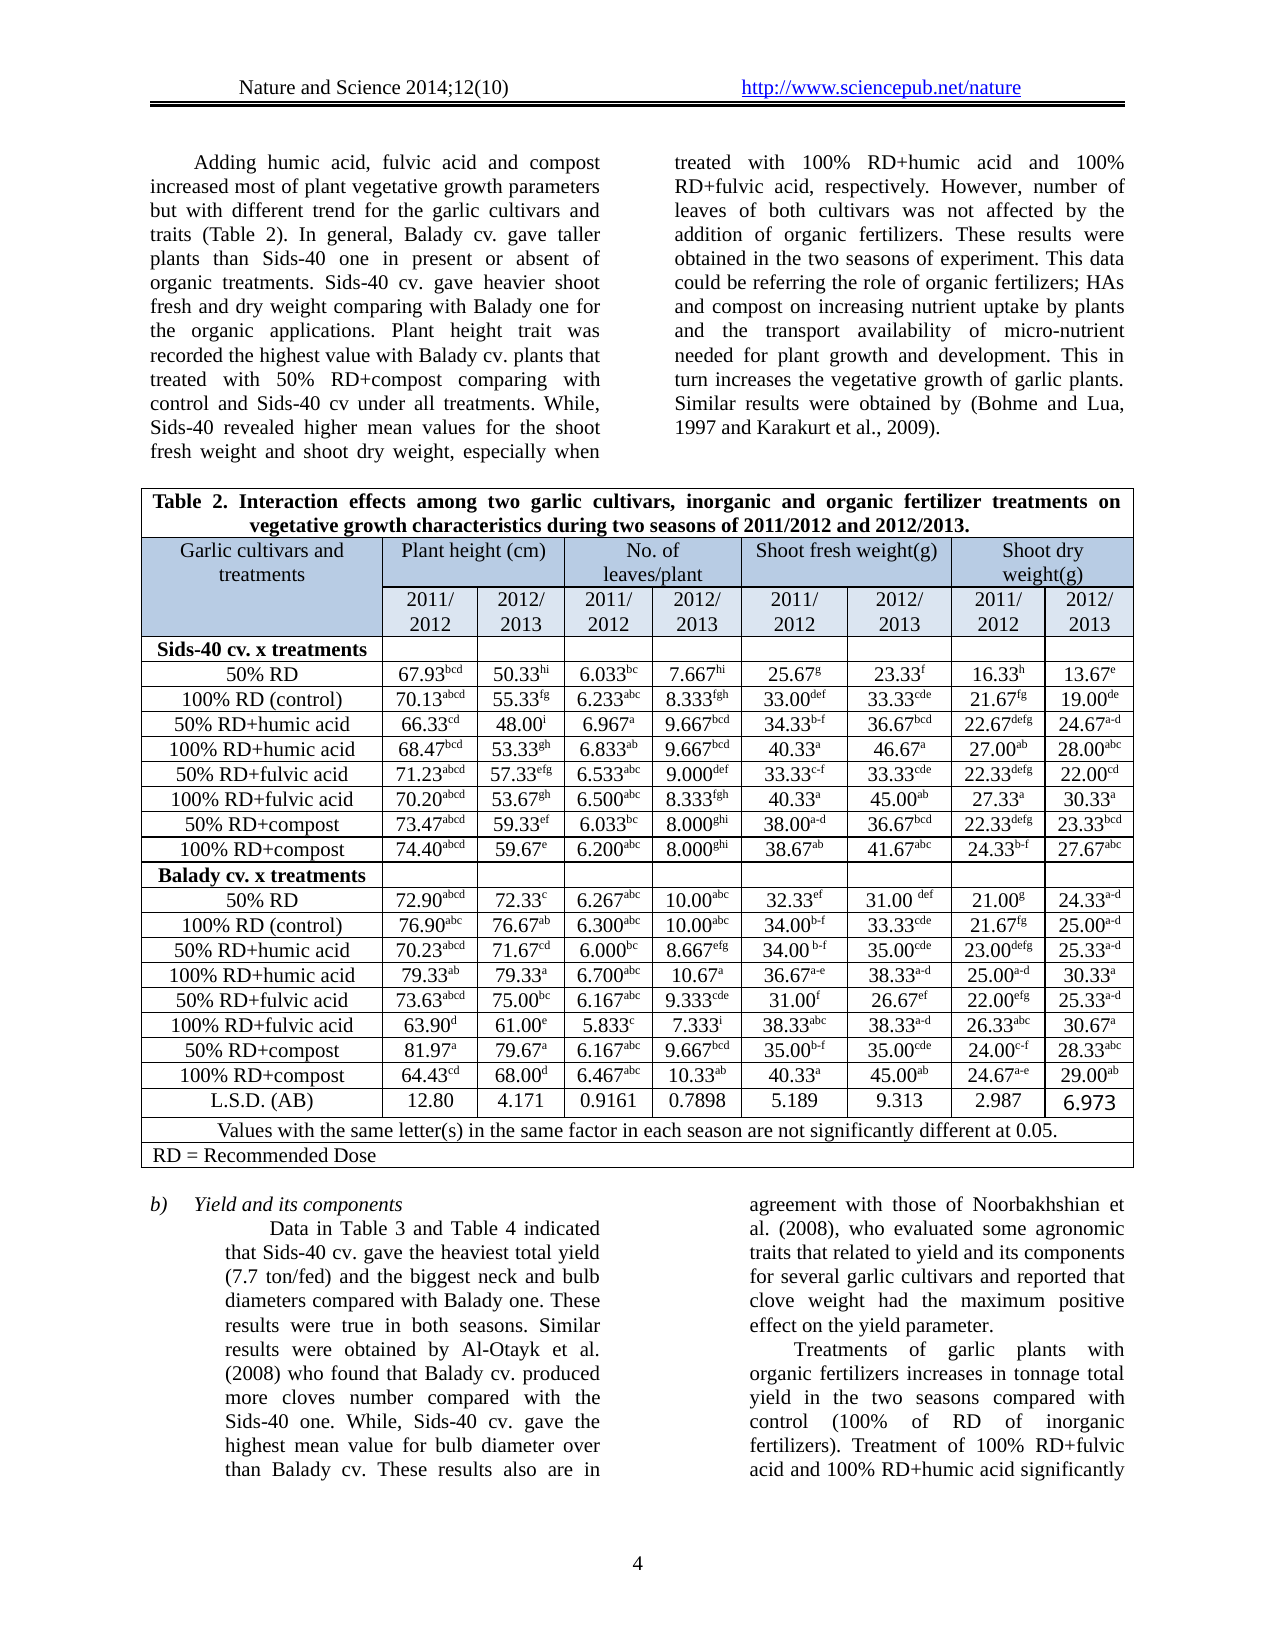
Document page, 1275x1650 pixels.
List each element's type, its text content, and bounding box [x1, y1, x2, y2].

table_cell 21.67fg [952, 913, 1044, 937]
table_cell 75.00bc [478, 988, 564, 1012]
table_cell 9.667bcd [653, 712, 741, 736]
list Yield and its components [150, 1192, 601, 1216]
table_cell [478, 637, 564, 661]
table_cell 26.33abc [952, 1013, 1044, 1037]
table_cell 33.33cde [848, 687, 951, 711]
table_cell 7.333i [653, 1013, 741, 1037]
table_cell [565, 863, 652, 887]
table_cell 36.67bcd [848, 712, 951, 736]
table_cell 100% RD+compost [142, 838, 382, 861]
table_cell [848, 863, 951, 887]
table_cell 70.13abcd [383, 687, 477, 711]
table_cell 6.167abc [565, 1038, 652, 1062]
table_cell 57.33efg [478, 762, 564, 786]
table_cell 6.267abc [565, 888, 652, 912]
table_cell 71.67cd [478, 938, 564, 962]
table_cell 70.20abcd [383, 787, 477, 811]
table_cell Shoot dry weight(g) [952, 538, 1133, 586]
table_cell 35.00b-f [742, 1038, 847, 1062]
table_cell 24.67a-e [952, 1063, 1044, 1087]
table_cell 10.00abc [653, 913, 741, 937]
table_cell 8.000ghi [653, 838, 741, 861]
table_cell 2011/ 2012 [383, 588, 477, 636]
table_cell 4.171 [478, 1089, 564, 1117]
table_cell 76.90abc [383, 913, 477, 937]
table_cell 73.63abcd [383, 988, 477, 1012]
table_cell 22.33defg [952, 812, 1044, 836]
table_cell Balady cv. x treatments [142, 863, 382, 887]
table_cell 6.533abc [565, 762, 652, 786]
table_cell 21.00g [952, 888, 1044, 912]
table_cell 24.00c-f [952, 1038, 1044, 1062]
table_cell 6.973 [1046, 1089, 1133, 1117]
table_cell 70.23abcd [383, 938, 477, 962]
table_cell 12.80 [383, 1089, 477, 1117]
table_cell 67.93bcd [383, 662, 477, 686]
table_cell 33.00def [742, 687, 847, 711]
table_cell 34.33b-f [742, 712, 847, 736]
table_cell 6.500abc [565, 787, 652, 811]
table_cell 28.00abc [1046, 737, 1133, 761]
table_cell 10.33ab [653, 1063, 741, 1087]
table_cell 50% RD+fulvic acid [142, 762, 382, 786]
table_cell 40.33a [742, 737, 847, 761]
table_cell 38.33a-d [848, 963, 951, 987]
table_cell 53.67gh [478, 787, 564, 811]
table_cell [742, 637, 847, 661]
table_cell Plant height (cm) [383, 538, 564, 586]
table_cell 66.33cd [383, 712, 477, 736]
table_cell 23.33f [848, 662, 951, 686]
table_cell 25.00a-d [1046, 913, 1133, 937]
table_cell [653, 863, 741, 887]
table_cell 38.33a-d [848, 1013, 951, 1037]
table_cell 13.67e [1046, 662, 1133, 686]
table_cell [478, 863, 564, 887]
table_cell 73.47abcd [383, 812, 477, 836]
table_cell 79.33ab [383, 963, 477, 987]
table_cell 2011/ 2012 [565, 588, 652, 636]
table_cell 50% RD+compost [142, 1038, 382, 1062]
table_cell 6.967a [565, 712, 652, 736]
table_cell 100% RD+compost [142, 1063, 382, 1087]
table_cell 59.33ef [478, 812, 564, 836]
table_cell 34.00b-f [742, 913, 847, 937]
table_cell 6.200abc [565, 838, 652, 861]
table_cell 100% RD (control) [142, 687, 382, 711]
table_cell 9.667bcd [653, 737, 741, 761]
text Data in Table 3 and Table 4 indicated that Sids-40 cv. gave the heaviest total yield (7.7 ton/fed) and the biggest neck and bulb diameters compared with Balady one. These results were true in both seasons. Similar results were obtained by Al-Otayk et al. (2008) who found that Balady cv. produced more cloves number compared with the Sids-40 one. While, Sids-40 cv. gave the highest mean value for bulb diameter over than Balady cv. These results also are in agreement with those of Noorbakhshian et al. (2008), who evaluated some agronomic traits that related to yield and its components for several garlic cultivars and reported that clove weight had the maximum positive effect on the yield parameter. [749, 1192, 1125, 1337]
table_cell 24.67a-d [1046, 712, 1133, 736]
table_cell 24.33b-f [952, 838, 1044, 861]
table_cell 38.67ab [742, 838, 847, 861]
table_cell Sids-40 cv. x treatments [142, 637, 382, 661]
table_cell 33.33cde [848, 762, 951, 786]
table_cell 63.90d [383, 1013, 477, 1037]
table_cell 6.833ab [565, 737, 652, 761]
table_cell 0.7898 [653, 1089, 741, 1117]
table_cell 30.33a [1046, 787, 1133, 811]
table_cell 27.33a [952, 787, 1044, 811]
table_cell 100% RD+fulvic acid [142, 787, 382, 811]
text Adding humic acid, fulvic acid and compost increased most of plant vegetative growth parameters but with different trend for the garlic cultivars and traits (Table 2). In general, Balady cv. gave taller plants than Sids-40 one in present or absent of organic treatments. Sids-40 cv. gave heavier shoot fresh and dry weight comparing with Balady one for the organic applications. Plant height trait was recorded the highest value with Balady cv. plants that treated with 50% RD+compost comparing with control and Sids-40 cv under all treatments. While, Sids-40 revealed higher mean values for the shoot fresh weight and shoot dry weight, especially when treated with 100% RD+humic acid and 100% RD+fulvic acid, respectively. However, number of leaves of both cultivars was not affected by the addition of organic fertilizers. These results were obtained in the two seasons of experiment. This data could be referring the role of organic fertilizers; HAs and compost on increasing nutrient uptake by plants and the transport availability of micro-nutrient needed for plant growth and development. This in turn increases the vegetative growth of garlic plants. Similar results were obtained by (Bohme and Lua, 1997 and Karakurt et al., 2009). [150, 150, 601, 463]
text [749, 1337, 1125, 1481]
table_cell [565, 637, 652, 661]
table_cell 2012/ 2013 [848, 588, 951, 636]
table_cell No. of leaves/plant [565, 538, 741, 586]
table_cell 100% RD+humic acid [142, 737, 382, 761]
table_cell 53.33gh [478, 737, 564, 761]
table_cell 33.33c-f [742, 762, 847, 786]
table_cell 8.000ghi [653, 812, 741, 836]
table_cell 59.67e [478, 838, 564, 861]
table_cell 36.67bcd [848, 812, 951, 836]
table_cell 6.467abc [565, 1063, 652, 1087]
table_cell 8.333fgh [653, 787, 741, 811]
table_cell 6.233abc [565, 687, 652, 711]
table_cell 76.67ab [478, 913, 564, 937]
table_cell 72.90abcd [383, 888, 477, 912]
table_cell 23.00defg [952, 938, 1044, 962]
table_cell 10.00abc [653, 888, 741, 912]
table_cell L.S.D. (AB) [142, 1089, 382, 1117]
table_cell 23.33bcd [1046, 812, 1133, 836]
table_cell 19.00de [1046, 687, 1133, 711]
table_cell [848, 637, 951, 661]
table_cell 36.67a-e [742, 963, 847, 987]
table_cell 30.33a [1046, 963, 1133, 987]
table_cell 81.97a [383, 1038, 477, 1062]
text Adding humic acid, fulvic acid and compost increased most of plant vegetative growth parameters but with different trend for the garlic cultivars and traits (Table 2). In general, Balady cv. gave taller plants than Sids-40 one in present or absent of organic treatments. Sids-40 cv. gave heavier shoot fresh and dry weight comparing with Balady one for the organic applications. Plant height trait was recorded the highest value with Balady cv. plants that treated with 50% RD+compost comparing with control and Sids-40 cv under all treatments. While, Sids-40 revealed higher mean values for the shoot fresh weight and shoot dry weight, especially when treated with 100% RD+humic acid and 100% RD+fulvic acid, respectively. However, number of leaves of both cultivars was not affected by the addition of organic fertilizers. These results were obtained in the two seasons of experiment. This data could be referring the role of organic fertilizers; HAs and compost on increasing nutrient uptake by plants and the transport availability of micro-nutrient needed for plant growth and development. This in turn increases the vegetative growth of garlic plants. Similar results were obtained by (Bohme and Lua, 1997 and Karakurt et al., 2009). [674, 150, 1125, 439]
table_cell 50% RD+humic acid [142, 938, 382, 962]
table_cell [952, 863, 1044, 887]
table_cell 22.00efg [952, 988, 1044, 1012]
table_cell Values with the same letter(s) in the same factor in each season are not significantly different at 0.05. [142, 1118, 1133, 1142]
table_cell 41.67abc [848, 838, 951, 861]
table_cell [383, 637, 477, 661]
table_cell Garlic cultivars and treatments [142, 538, 382, 636]
table_cell 8.667efg [653, 938, 741, 962]
table_cell [653, 637, 741, 661]
table_cell 50% RD+compost [142, 812, 382, 836]
table_cell 6.700abc [565, 963, 652, 987]
table_cell 45.00ab [848, 787, 951, 811]
table_cell 48.00i [478, 712, 564, 736]
table_cell 2012/ 2013 [653, 588, 741, 636]
table_cell 79.33a [478, 963, 564, 987]
table_cell 29.00ab [1046, 1063, 1133, 1087]
table_cell 45.00ab [848, 1063, 951, 1087]
table_cell 30.67a [1046, 1013, 1133, 1037]
table_cell 50% RD [142, 662, 382, 686]
table_cell 21.67fg [952, 687, 1044, 711]
table_cell 55.33fg [478, 687, 564, 711]
table_cell [1046, 637, 1133, 661]
table_cell 50% RD+humic acid [142, 712, 382, 736]
table_cell 2011/ 2012 [952, 588, 1044, 636]
table_cell 100% RD+humic acid [142, 963, 382, 987]
table_cell 40.33a [742, 1063, 847, 1087]
table_cell 7.667hi [653, 662, 741, 686]
table_cell 9.000def [653, 762, 741, 786]
table_cell 38.33abc [742, 1013, 847, 1037]
table_cell 27.67abc [1046, 838, 1133, 861]
table_cell 9.667bcd [653, 1038, 741, 1062]
table_cell 31.00f [742, 988, 847, 1012]
table_cell [1046, 863, 1133, 887]
table_cell 5.189 [742, 1089, 847, 1117]
table_cell 68.00d [478, 1063, 564, 1087]
table_cell 40.33a [742, 787, 847, 811]
table_header Table 2. Interaction effects among two garlic cultivars, inorganic and organic fertilizer treatments on vegetative growth characteristics during two seasons of 2011/2012 and 2012/2013. [142, 489, 1133, 537]
table_cell 46.67a [848, 737, 951, 761]
table_cell [952, 637, 1044, 661]
table_cell 100% RD+fulvic acid [142, 1013, 382, 1037]
table_cell 64.43cd [383, 1063, 477, 1087]
table_cell Shoot fresh weight(g) [742, 538, 951, 586]
table_cell 100% RD (control) [142, 913, 382, 937]
table_cell 25.67g [742, 662, 847, 686]
table_cell 22.00cd [1046, 762, 1133, 786]
table_cell 22.33defg [952, 762, 1044, 786]
table_cell 2012/ 2013 [478, 588, 564, 636]
table_cell 50% RD+fulvic acid [142, 988, 382, 1012]
table_cell 31.00 def [848, 888, 951, 912]
table_cell 9.313 [848, 1089, 951, 1117]
table_cell 50.33hi [478, 662, 564, 686]
text Data in Table 3 and Table 4 indicated that Sids-40 cv. gave the heaviest total yield (7.7 ton/fed) and the biggest neck and bulb diameters compared with Balady one. These results were true in both seasons. Similar results were obtained by Al-Otayk et al. (2008) who found that Balady cv. produced more cloves number compared with the Sids-40 one. While, Sids-40 cv. gave the highest mean value for bulb diameter over than Balady cv. These results also are in agreement with those of Noorbakhshian et al. (2008), who evaluated some agronomic traits that related to yield and its components for several garlic cultivars and reported that clove weight had the maximum positive effect on the yield parameter. [225, 1216, 601, 1481]
table_cell 33.33cde [848, 913, 951, 937]
table_cell 74.40abcd [383, 838, 477, 861]
table_cell 50% RD [142, 888, 382, 912]
table_cell 25.00a-d [952, 963, 1044, 987]
table_cell 26.67ef [848, 988, 951, 1012]
table_cell 38.00a-d [742, 812, 847, 836]
table_cell 16.33h [952, 662, 1044, 686]
table_cell 34.00 b-f [742, 938, 847, 962]
table_cell 25.33a-d [1046, 988, 1133, 1012]
table_cell 10.67a [653, 963, 741, 987]
table_cell 2011/ 2012 [742, 588, 847, 636]
table_cell 6.033bc [565, 662, 652, 686]
table_cell 32.33ef [742, 888, 847, 912]
table_cell 6.033bc [565, 812, 652, 836]
table_cell 6.300abc [565, 913, 652, 937]
table_cell 27.00ab [952, 737, 1044, 761]
table_cell 71.23abcd [383, 762, 477, 786]
table_cell 72.33c [478, 888, 564, 912]
table_cell 35.00cde [848, 1038, 951, 1062]
table_cell 2012/ 2013 [1046, 588, 1133, 636]
table_cell 5.833c [565, 1013, 652, 1037]
table_cell 2.987 [952, 1089, 1044, 1117]
table_cell 6.167abc [565, 988, 652, 1012]
table_cell [383, 863, 477, 887]
table_cell 61.00e [478, 1013, 564, 1037]
table_cell 28.33abc [1046, 1038, 1133, 1062]
table_cell 8.333fgh [653, 687, 741, 711]
table_cell 6.000bc [565, 938, 652, 962]
table_cell 68.47bcd [383, 737, 477, 761]
table_cell 35.00cde [848, 938, 951, 962]
table_cell 25.33a-d [1046, 938, 1133, 962]
table_cell 24.33a-d [1046, 888, 1133, 912]
table_cell 9.333cde [653, 988, 741, 1012]
table_cell [742, 863, 847, 887]
table_cell 0.9161 [565, 1089, 652, 1117]
table_cell 79.67a [478, 1038, 564, 1062]
table_cell 22.67defg [952, 712, 1044, 736]
table_cell RD = Recommended Dose [142, 1143, 1133, 1167]
